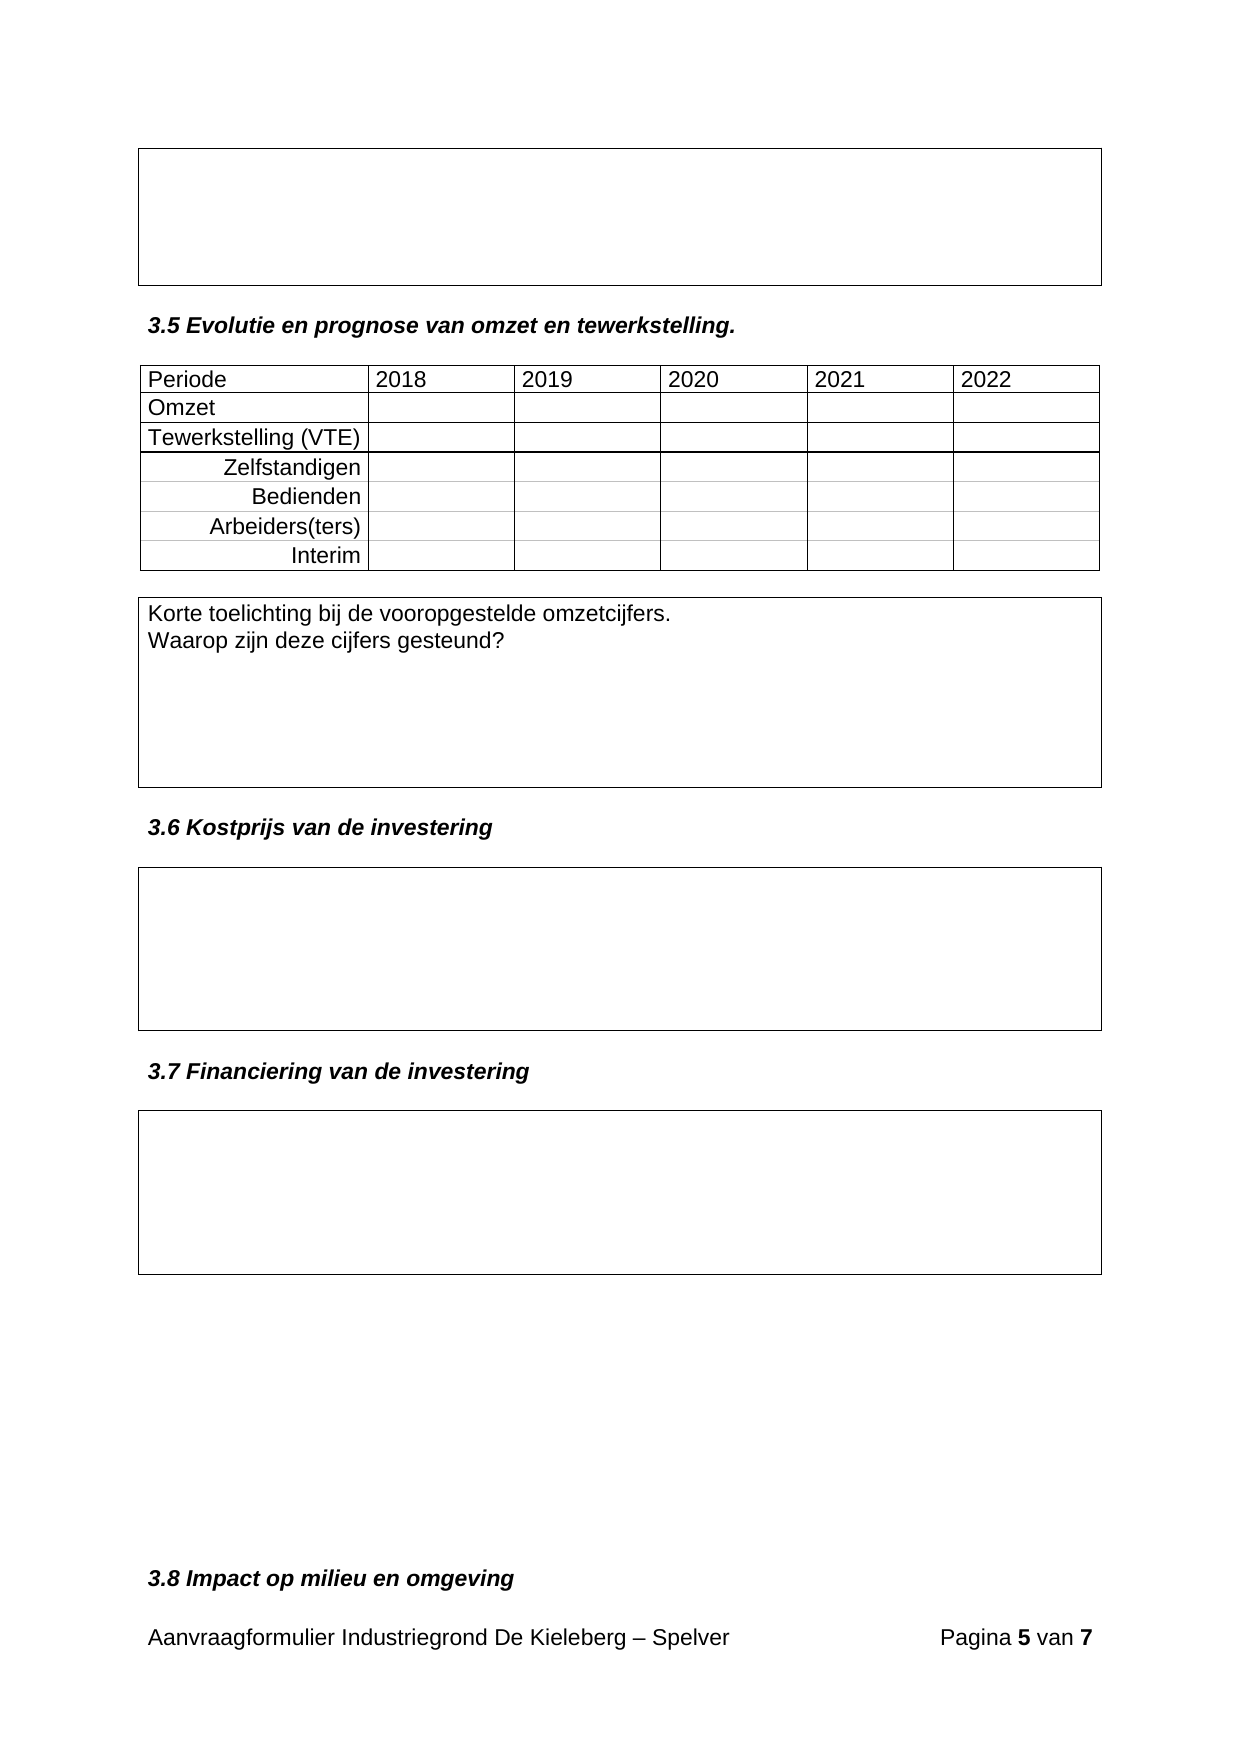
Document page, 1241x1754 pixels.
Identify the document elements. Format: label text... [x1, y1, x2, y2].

table_cell [515, 423, 660, 451]
text 3.6 Kostprijs van de investering [148, 814, 1092, 841]
table_cell [515, 541, 660, 570]
table_cell [369, 423, 514, 451]
table_cell [661, 541, 807, 570]
table_cell [808, 482, 953, 511]
table_header Periode [141, 366, 368, 392]
table_header 2019 [515, 366, 660, 392]
table_cell [954, 423, 1099, 451]
table_cell [515, 512, 660, 540]
table_cell Omzet [141, 393, 368, 422]
table_cell [808, 423, 953, 451]
table_header 2020 [661, 366, 807, 392]
table_cell [808, 453, 953, 481]
table_cell [954, 453, 1099, 481]
table_cell [954, 393, 1099, 422]
table_cell [661, 453, 807, 481]
table_cell [661, 393, 807, 422]
table_cell [515, 453, 660, 481]
text Waarop zijn deze cijfers gesteund? [148, 627, 1092, 653]
table_cell [369, 393, 514, 422]
table_cell [808, 393, 953, 422]
table_cell [808, 512, 953, 540]
table_cell [369, 482, 514, 511]
table_cell [954, 482, 1099, 511]
table_cell [954, 512, 1099, 540]
table_header 2018 [369, 366, 514, 392]
table_cell [808, 541, 953, 570]
table_cell [369, 453, 514, 481]
table_cell [661, 423, 807, 451]
table_cell Zelfstandigen [141, 453, 368, 481]
table_cell [954, 541, 1099, 570]
table_cell [661, 512, 807, 540]
table_cell [661, 482, 807, 511]
table_header 2022 [954, 366, 1099, 392]
table_cell Interim [141, 541, 368, 570]
table_cell Tewerkstelling (VTE) [141, 423, 368, 451]
table_cell [369, 541, 514, 570]
text Korte toelichting bij de vooropgestelde omzetcijfers. [139, 598, 1101, 627]
text 3.5 Evolutie en prognose van omzet en tewerkstelling. [148, 312, 1092, 338]
text 3.8 Impact op milieu en omgeving [148, 1564, 1092, 1591]
table_cell Arbeiders(ters) [141, 512, 368, 540]
table_header 2021 [808, 366, 953, 392]
table_cell [515, 482, 660, 511]
table_cell [515, 393, 660, 422]
text 3.7 Financiering van de investering [148, 1058, 1092, 1084]
table_cell [369, 512, 514, 540]
table_cell Bedienden [141, 482, 368, 511]
